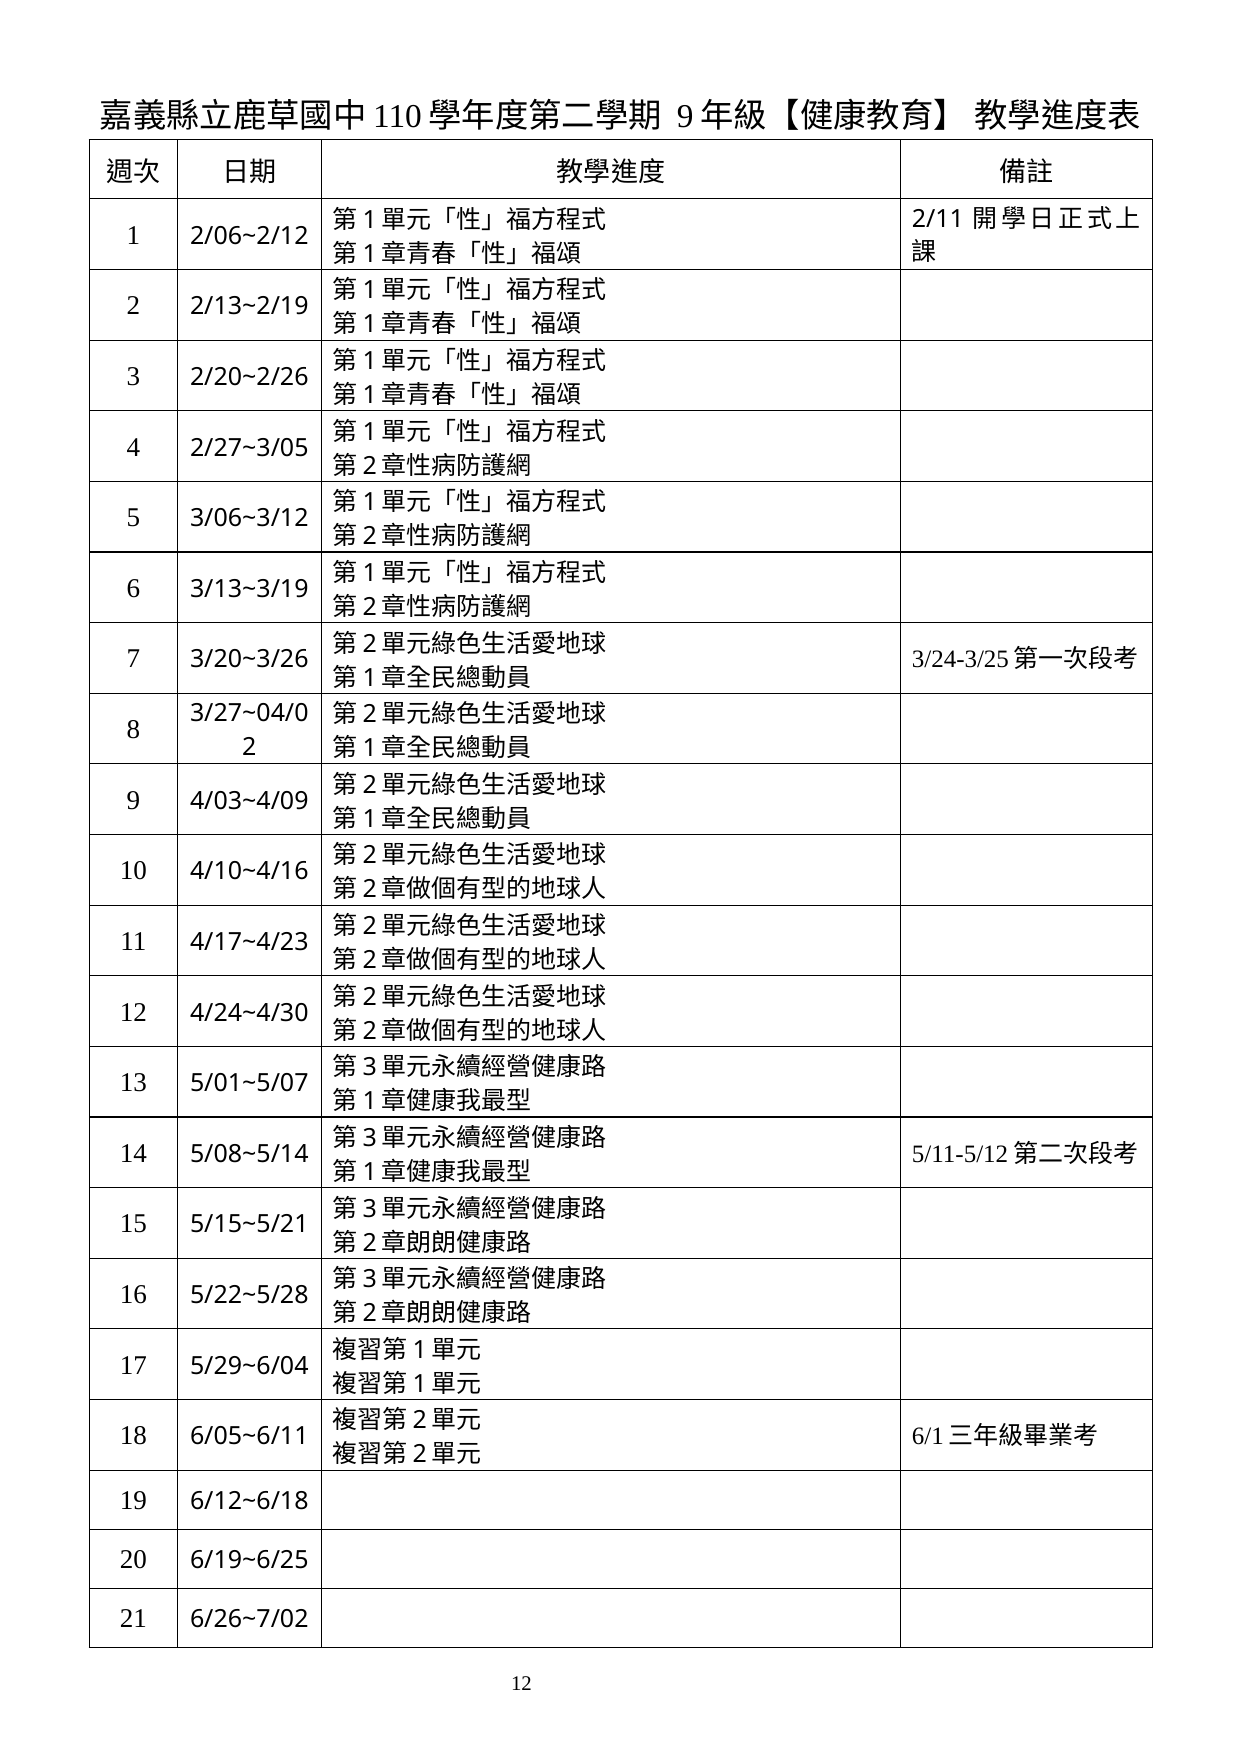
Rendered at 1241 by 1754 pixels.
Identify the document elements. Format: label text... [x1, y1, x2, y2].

table_cell [901, 976, 1152, 1046]
table_cell 5/11-5/12第二次段考 [901, 1118, 1152, 1187]
table_cell 2 [90, 270, 177, 339]
table_header 備註 [901, 140, 1152, 198]
table_cell 5 [90, 482, 177, 551]
table_cell 4/03~4/09 [178, 764, 321, 834]
table_cell [901, 1329, 1152, 1399]
table_cell 21 [90, 1589, 177, 1647]
table_cell 第2單元綠色生活愛地球 第1章全民總動員 [322, 694, 900, 763]
table_cell [901, 1589, 1152, 1647]
table_cell 4 [90, 411, 177, 481]
table_cell [901, 1188, 1152, 1258]
table_cell 第1單元「性」福方程式 第2章性病防護網 [322, 411, 900, 481]
table_cell [901, 553, 1152, 622]
table_cell 3/24-3/25第一次段考 [901, 623, 1152, 693]
table_cell 第2單元綠色生活愛地球 第2章做個有型的地球人 [322, 976, 900, 1046]
table_cell 20 [90, 1530, 177, 1588]
table_cell 2/06~2/12 [178, 199, 321, 269]
table_cell [901, 906, 1152, 975]
table_cell 第3單元永續經營健康路 第2章朗朗健康路 [322, 1188, 900, 1258]
table_cell 11 [90, 906, 177, 975]
table_cell 第1單元「性」福方程式 第1章青春「性」福頌 [322, 341, 900, 410]
table_header 週次 [90, 140, 177, 198]
table_cell 6/26~7/02 [178, 1589, 321, 1647]
table_cell 17 [90, 1329, 177, 1399]
table_cell [901, 1530, 1152, 1588]
table_cell 複習第1單元 複習第1單元 [322, 1329, 900, 1399]
table_cell 3 [90, 341, 177, 410]
table_cell 2/13~2/19 [178, 270, 321, 339]
table_cell 3/13~3/19 [178, 553, 321, 622]
table_cell 第2單元綠色生活愛地球 第1章全民總動員 [322, 623, 900, 693]
table_cell 2/27~3/05 [178, 411, 321, 481]
table_cell 3/06~3/12 [178, 482, 321, 551]
table_cell 第2單元綠色生活愛地球 第2章做個有型的地球人 [322, 906, 900, 975]
table_cell 8 [90, 694, 177, 763]
table_cell 3/20~3/26 [178, 623, 321, 693]
table_cell 2/11開學日正式上課 [901, 199, 1152, 269]
table_cell 9 [90, 764, 177, 834]
table_cell 4/17~4/23 [178, 906, 321, 975]
text 嘉義縣立鹿草國中110學年度第二學期 9年級【健康教育】 教學進度表 [89, 89, 1152, 137]
table_cell 18 [90, 1400, 177, 1469]
table_cell 14 [90, 1118, 177, 1187]
table_cell 4/24~4/30 [178, 976, 321, 1046]
table_cell 5/22~5/28 [178, 1259, 321, 1328]
table_cell [322, 1471, 900, 1529]
table_cell [901, 341, 1152, 410]
table_cell 6/1三年級畢業考 [901, 1400, 1152, 1469]
table_cell 19 [90, 1471, 177, 1529]
table_cell 3/27~04/02 [178, 694, 321, 763]
table_cell [322, 1589, 900, 1647]
table_cell 第1單元「性」福方程式 第1章青春「性」福頌 [322, 270, 900, 339]
table_cell 第1單元「性」福方程式 第2章性病防護網 [322, 553, 900, 622]
table_cell 6/12~6/18 [178, 1471, 321, 1529]
table_cell 7 [90, 623, 177, 693]
table_cell 5/01~5/07 [178, 1047, 321, 1116]
table_cell 10 [90, 835, 177, 904]
table_cell [901, 1471, 1152, 1529]
table_header 教學進度 [322, 140, 900, 198]
table_cell [901, 411, 1152, 481]
table_cell 15 [90, 1188, 177, 1258]
table_cell 第1單元「性」福方程式 第2章性病防護網 [322, 482, 900, 551]
table_cell [901, 835, 1152, 904]
table_cell 16 [90, 1259, 177, 1328]
table_header 日期 [178, 140, 321, 198]
table_cell 13 [90, 1047, 177, 1116]
table_cell 第2單元綠色生活愛地球 第1章全民總動員 [322, 764, 900, 834]
table_cell 第3單元永續經營健康路 第1章健康我最型 [322, 1047, 900, 1116]
table_cell 1 [90, 199, 177, 269]
table_cell 第3單元永續經營健康路 第2章朗朗健康路 [322, 1259, 900, 1328]
table_cell [901, 482, 1152, 551]
table_cell 12 [90, 976, 177, 1046]
table_cell 2/20~2/26 [178, 341, 321, 410]
table_cell 複習第2單元 複習第2單元 [322, 1400, 900, 1469]
table_cell 第3單元永續經營健康路 第1章健康我最型 [322, 1118, 900, 1187]
table_cell [901, 1047, 1152, 1116]
table_cell [901, 1259, 1152, 1328]
table_cell [901, 694, 1152, 763]
table_cell 5/08~5/14 [178, 1118, 321, 1187]
table_cell 4/10~4/16 [178, 835, 321, 904]
table_cell 6 [90, 553, 177, 622]
table_cell 5/29~6/04 [178, 1329, 321, 1399]
table_cell 6/05~6/11 [178, 1400, 321, 1469]
table_cell [901, 764, 1152, 834]
table_cell 第2單元綠色生活愛地球 第2章做個有型的地球人 [322, 835, 900, 904]
table_cell 5/15~5/21 [178, 1188, 321, 1258]
table_cell [322, 1530, 900, 1588]
table_cell 第1單元「性」福方程式 第1章青春「性」福頌 [322, 199, 900, 269]
table_cell 6/19~6/25 [178, 1530, 321, 1588]
table_cell [901, 270, 1152, 339]
